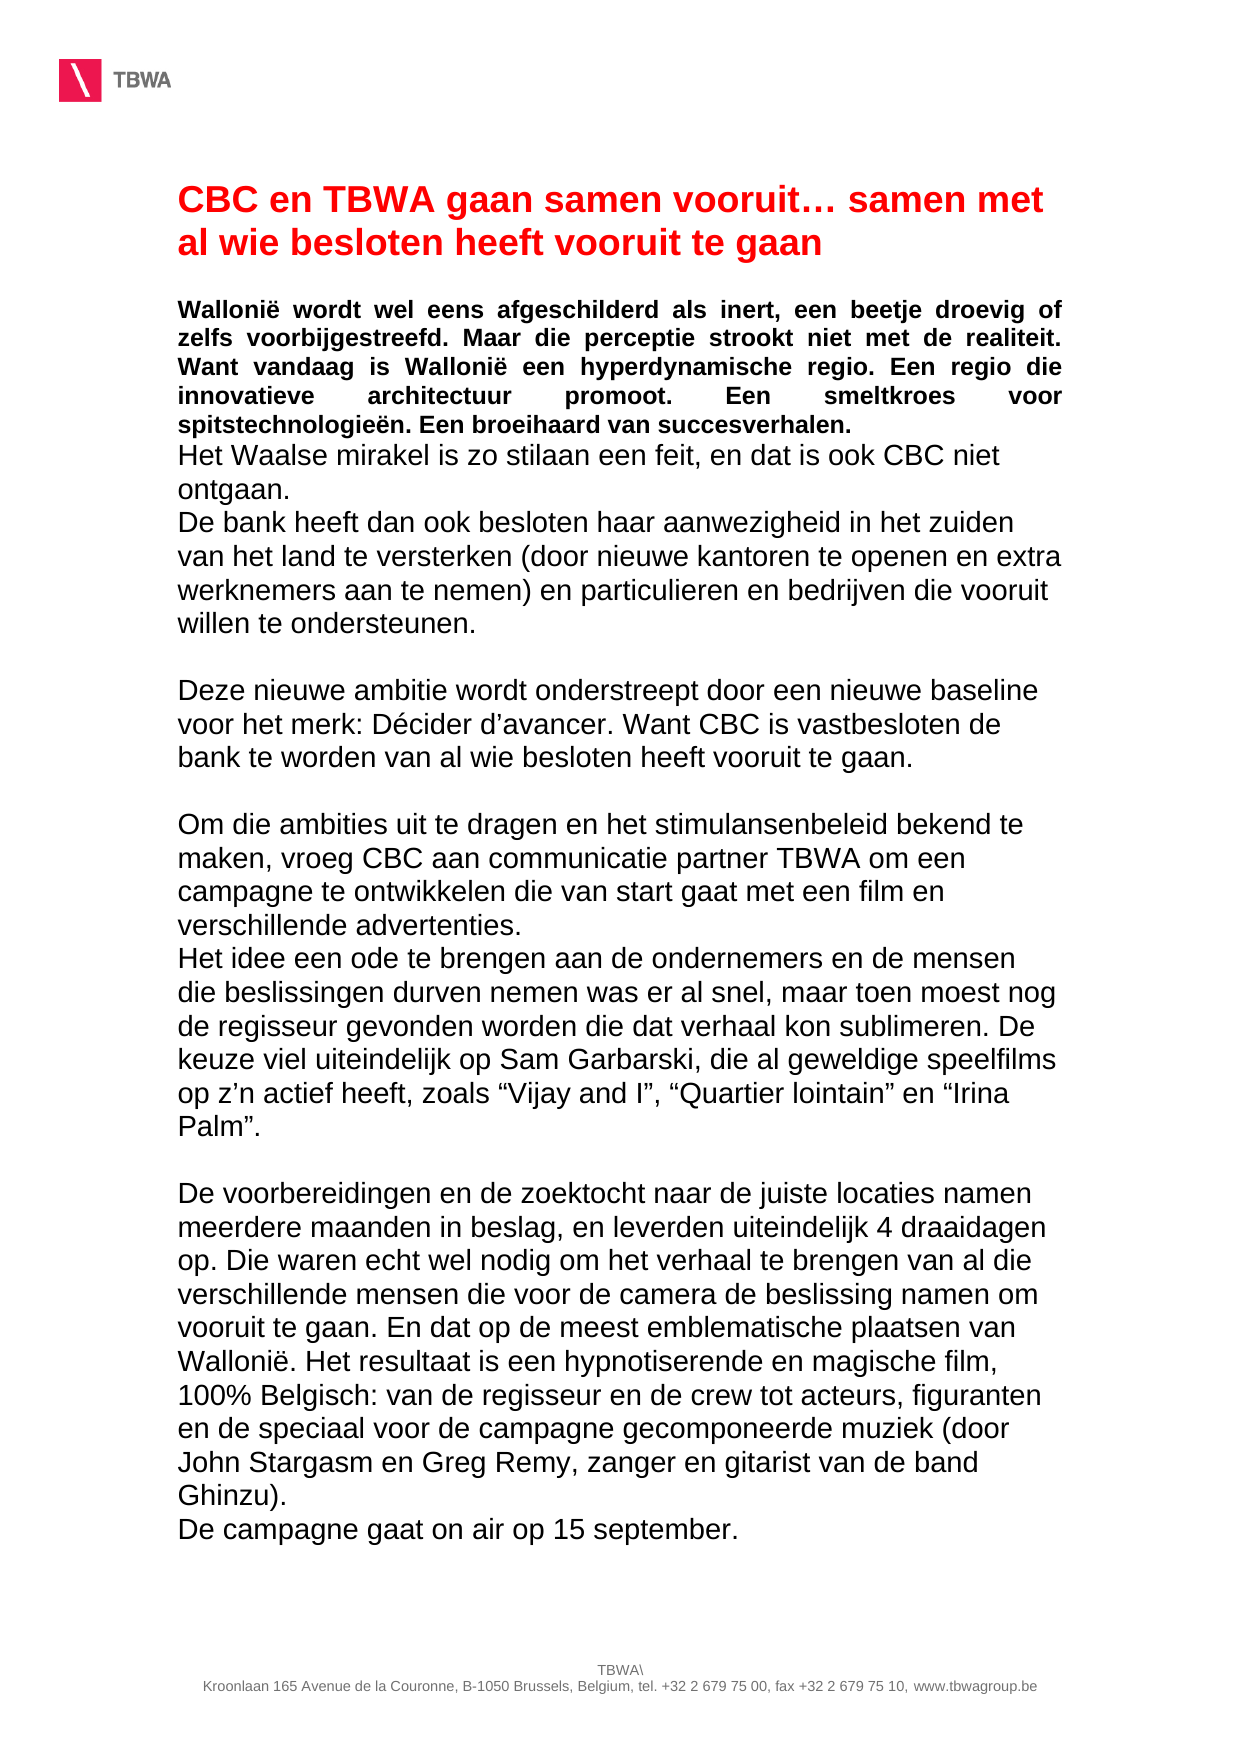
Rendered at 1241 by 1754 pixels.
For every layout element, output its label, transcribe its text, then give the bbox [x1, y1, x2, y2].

text De voorbereidingen en de zoektocht naar de juiste locaties namen meerdere maanden in beslag, en leverden uiteindelijk 4 draaidagen op. Die waren echt wel nodig om het verhaal te brengen van al die verschillende mensen die voor de camera de beslissing namen om vooruit te gaan. En dat op de meest emblematische plaatsen van Wallonië. Het resultaat is een hypnotiserende en magische film, 100% Belgisch: van de regisseur en de crew tot acteurs, figuranten en de speciaal voor de campagne gecomponeerde muziek (door John Stargasm en Greg Remy, zanger en gitarist van de band Ghinzu). [177, 1176, 1063, 1512]
picture [59, 59, 171, 102]
text Het idee een ode te brengen aan de ondernemers en de mensen die beslissingen durven nemen was er al snel, maar toen moest nog de regisseur gevonden worden die dat verhaal kon sublimeren. De keuze viel uiteindelijk op Sam Garbarski, die al geweldige speelfilms op z’n actief heeft, zoals “Vijay and I”, “Quartier lointain” en “Irina Palm”. [177, 942, 1063, 1143]
text De campagne gaat on air op 15 september. [177, 1512, 1063, 1545]
text Wallonië wordt wel eens afgeschilderd als inert, een beetje droevig of zelfs voorbijgestreefd. Maar die perceptie strookt niet met de realiteit. Want vandaag is Wallonië een hyperdynamische regio. Een regio die innovatieve architectuur promoot. Een smeltkroes voor spitstechnologieën. Een broeihaard van succesverhalen. [177, 295, 1063, 438]
text Om die ambities uit te dragen en het stimulansenbeleid bekend te maken, vroeg CBC aan communicatie partner TBWA om een campagne te ontwikkelen die van start gaat met een film en verschillende advertenties. [177, 807, 1063, 942]
text Het Waalse mirakel is zo stilaan een feit, en dat is ook CBC niet ontgaan. [177, 438, 1063, 506]
text CBC en TBWA gaan samen vooruit… samen met al wie besloten heeft vooruit te gaan [177, 177, 1063, 263]
text De bank heeft dan ook besloten haar aanwezigheid in het zuiden van het land te versterken (door nieuwe kantoren te openen en extra werknemers aan te nemen) en particulieren en bedrijven die vooruit willen te ondersteunen. [177, 506, 1063, 640]
text Deze nieuwe ambitie wordt onderstreept door een nieuwe baseline voor het merk: Décider d’avancer. Want CBC is vastbesloten de bank te worden van al wie besloten heeft vooruit te gaan. [177, 673, 1063, 774]
